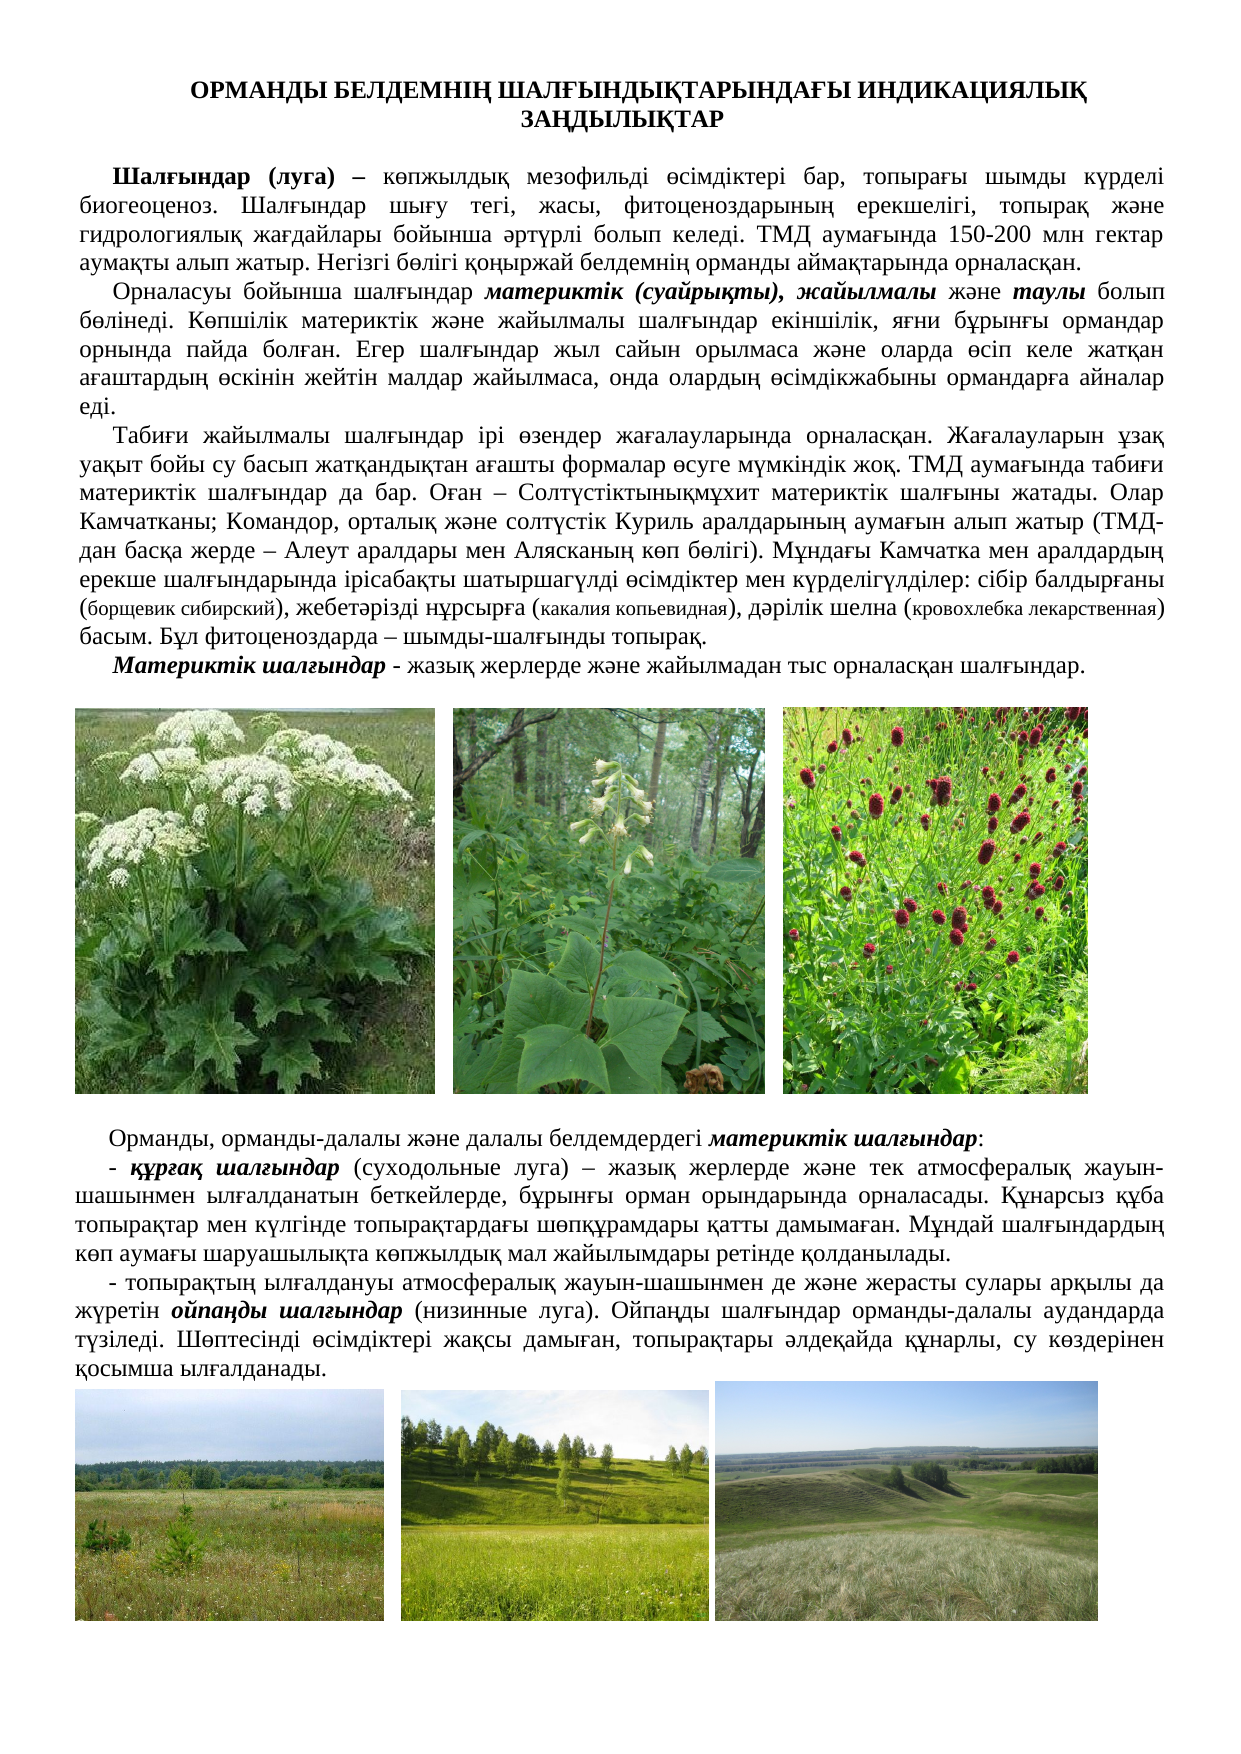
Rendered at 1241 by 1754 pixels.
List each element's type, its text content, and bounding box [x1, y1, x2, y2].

text Материктік шалғындар - жазық жерлерде және жайылмадан тыс орналасқан шалғындар. [79, 650, 1165, 679]
picture [715, 1381, 1098, 1621]
text - топырақтың ылғалдануы атмосфералық жауын-шашынмен де және жерасты сулары арқылы да жүретін ойпаңды шалғындар (низинные луга). Ойпаңды шалғындар орманды-далалы аудандарда түзіледі. Шөптесінді өсімдіктері жақсы дамыған, топырақтары әлдеқайда құнарлы, су көздерінен қосымша ылғалданады. [75, 1267, 1165, 1382]
text Шалғындар (луга) – көпжылдық мезофильді өсімдіктері бар, топырағы шымды күрделі биогеоценоз. Шалғындар шығу тегі, жасы, фитоценоздарының ерекшелігі, топырақ және гидрологиялық жағдайлары бойынша әртүрлі болып келеді. ТМД аумағында 150-200 млн гектар аумақты алып жатыр. Негізгі бөлігі қоңыржай белдемнің орманды аймақтарында орналасқан. [79, 161, 1165, 276]
text - құрғақ шалғындар (суходольные луга) – жазық жерлерде және тек атмосфералық жауын-шашынмен ылғалданатын беткейлерде, бұрынғы орман орындарында орналасады. Құнарсыз құба топырақтар мен күлгінде топырақтардағы шөпқұрамдары қатты дамымаған. Мұндай шалғындардың көп аумағы шаруашылықта көпжылдық мал жайылымдары ретінде қолданылады. [75, 1152, 1165, 1267]
text Орналасуы бойынша шалғындар материктік (суайрықты), жайылмалы және таулы болып бөлінеді. Көпшілік материктік және жайылмалы шалғындар екіншілік, яғни бұрынғы ормандар орнында пайда болған. Егер шалғындар жыл сайын орылмаса және оларда өсіп келе жатқан ағаштардың өскінін жейтін малдар жайылмаса, онда олардың өсімдікжабыны ормандарға айналар еді. [79, 276, 1165, 420]
picture [75, 1389, 384, 1621]
text Орманды, орманды-далалы және далалы белдемдердегі материктік шалғындар: [75, 1123, 1165, 1152]
text ОРМАНДЫ БЕЛДЕМНІҢ ШАЛҒЫНДЫҚТАРЫНДАҒЫ ИНДИКАЦИЯЛЫҚ ЗАҢДЫЛЫҚТАР [79, 75, 1165, 132]
picture [401, 1390, 709, 1621]
picture [75, 708, 435, 1094]
text Табиғи жайылмалы шалғындар ірі өзендер жағалауларында орналасқан. Жағалауларын ұзақ уақыт бойы су басып жатқандықтан ағашты формалар өсуге мүмкіндік жоқ. ТМД аумағында табиғи материктік шалғындар да бар. Оған – Солтүстіктынықмұхит материктік шалғыны жатады. Олар Камчатканы; Командор, орталық және солтүстік Куриль аралдарының аумағын алып жатыр (ТМД-дан басқа жерде – Алеут аралдары мен Алясканың көп бөлігі). Мұндағы Камчатка мен аралдардың ерекше шалғындарында ірісабақты шатыршагүлді өсімдіктер мен күрделігүлділер: сібір балдырғаны (борщевик сибирский), жебетәрізді нұрсырға (какалия копьевидная), дәрілік шелна (кровохлебка лекарственная) басым. Бұл фитоценоздарда – шымды-шалғынды топырақ. [79, 420, 1165, 650]
picture [453, 708, 765, 1094]
picture [783, 707, 1088, 1094]
